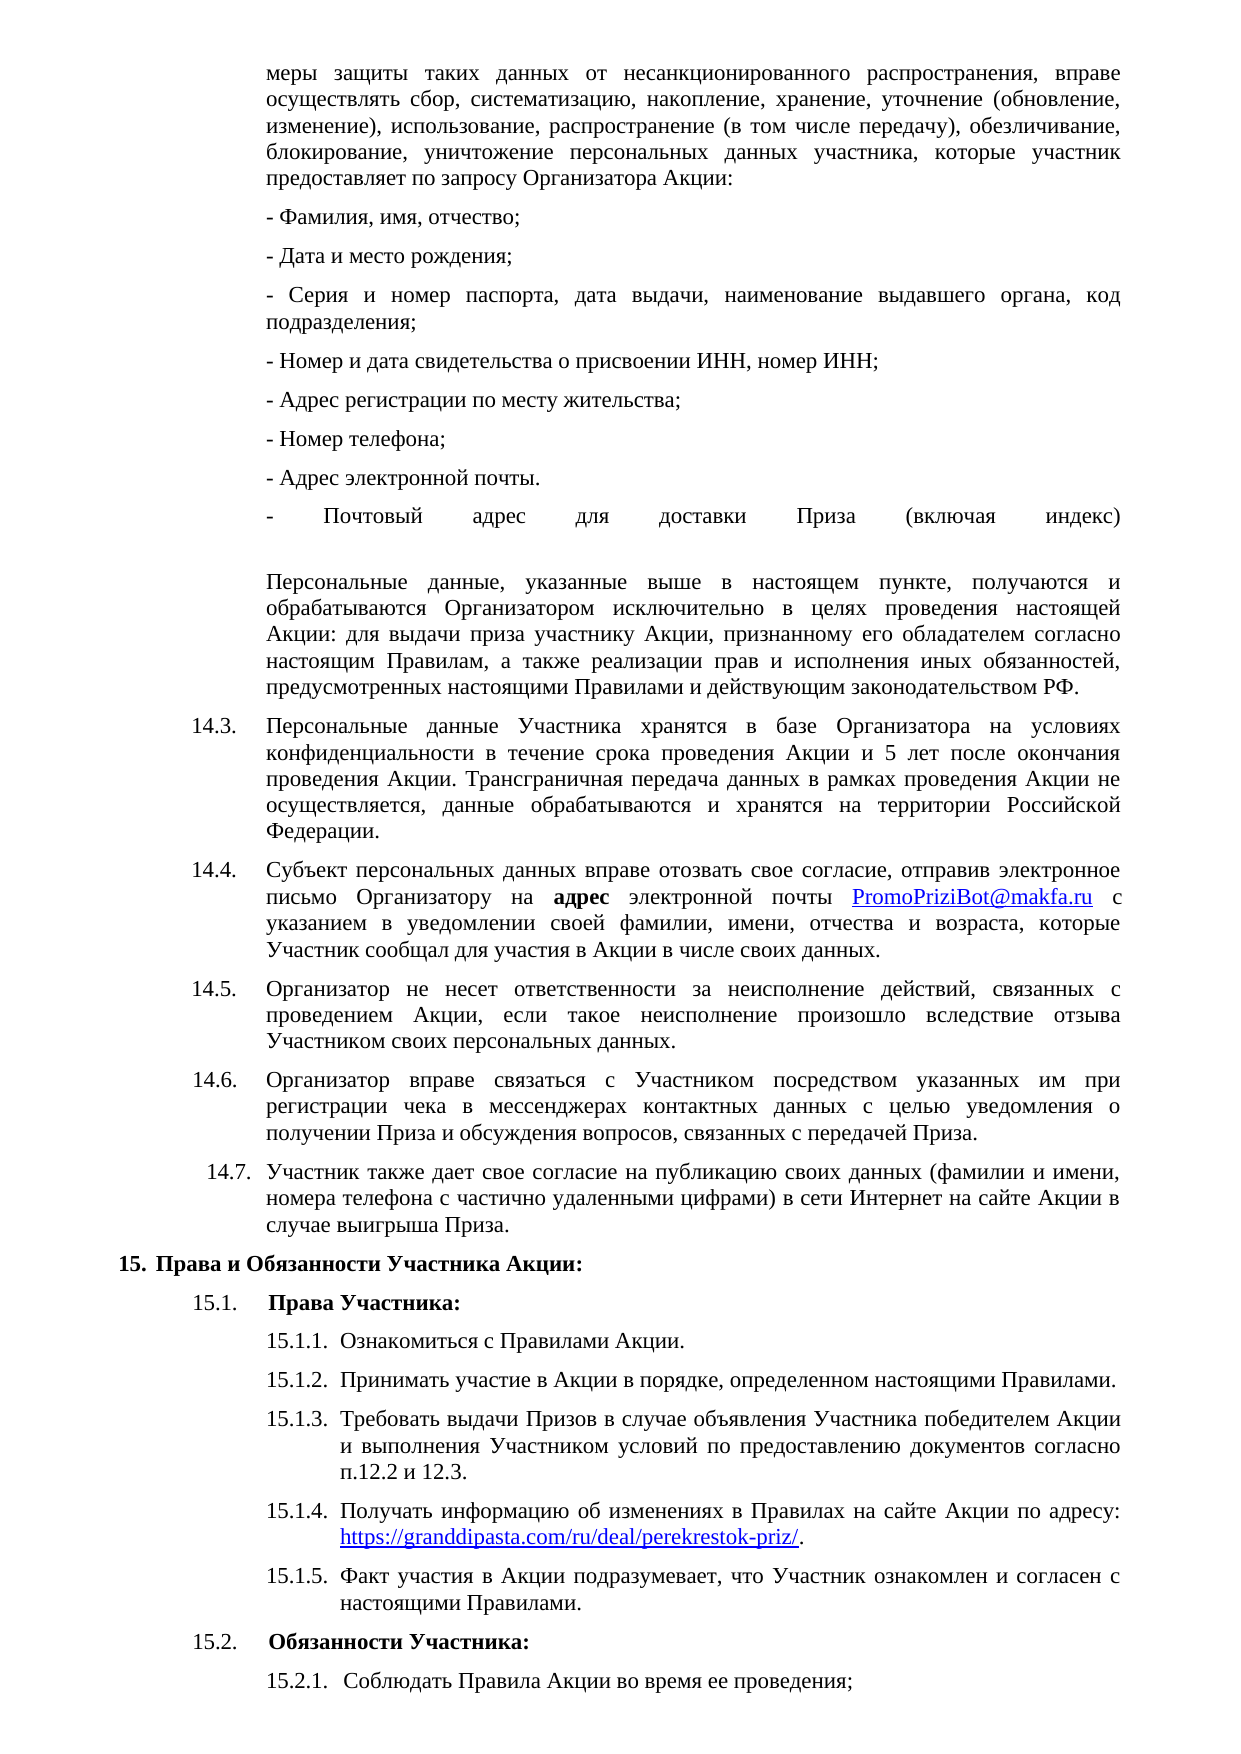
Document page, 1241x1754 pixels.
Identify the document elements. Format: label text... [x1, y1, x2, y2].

list - Номер телефона; [266, 424, 1122, 451]
list Факт участия в Акции подразумевает, что Участник ознакомлен и согласен с настоящими Правилами. [266, 1562, 1122, 1615]
list - Дата и место рождения; [266, 242, 1122, 269]
list - Фамилия, имя, отчество; [266, 203, 1122, 230]
list Права и Обязанности Участника Акции: [118, 1249, 1122, 1276]
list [191, 59, 1122, 191]
list Требовать выдачи Призов в случае объявления Участника победителем Акции и выполнения Участником условий по предоставлению документов согласно п.12.2 и 12.3. [266, 1405, 1122, 1484]
list - Адрес электронной почты. [266, 463, 1122, 490]
list - Серия и номер паспорта, дата выдачи, наименование выдавшего органа, код подразделения; [266, 281, 1122, 334]
list Обязанности Участника: [192, 1628, 1122, 1654]
list Организатор вправе связаться с Участником посредством указанных им при регистрации чека в мессенджерах контактных данных с целью уведомления о получении Приза и обсуждения вопросов, связанных с передачей Приза. [192, 1066, 1122, 1145]
list Субъект персональных данных вправе отозвать свое согласие, отправив электронное письмо Организатору на адрес электронной почты PromoPriziBot@makfa.ru с указанием в уведомлении своей фамилии, имени, отчества и возраста, которые Участник сообщал для участия в Акции в числе своих данных. [191, 857, 1122, 962]
list Участник также дает свое согласие на публикацию своих данных (фамилии и имени, номера телефона с частично удаленными цифрами) в сети Интернет на сайте Акции в случае выигрыша Приза. [206, 1158, 1122, 1237]
list Получать информацию об изменениях в Правилах на сайте Акции по адресу: https://granddipasta.com/ru/deal/perekrestok-priz/. [266, 1497, 1122, 1550]
list Права Участника: [192, 1288, 1122, 1315]
list Принимать участие в Акции в порядке, определенном настоящими Правилами. [266, 1366, 1122, 1393]
list Персональные данные, указанные выше в настоящем пункте, получаются и обрабатываются Организатором исключительно в целях проведения настоящей Акции: для выдачи приза участнику Акции, признанному его обладателем согласно настоящим Правилам, а также реализации прав и исполнения иных обязанностей, предусмотренных настоящими Правилами и действующим законодательством РФ. [266, 568, 1122, 699]
list - Номер и дата свидетельства о присвоении ИНН, номер ИНН; [266, 347, 1122, 373]
list - Почтовый адрес для доставки Приза (включая индекс) [266, 502, 1122, 555]
list Персональные данные Участника хранятся в базе Организатора на условиях конфиденциальности в течение срока проведения Акции и 5 лет после окончания проведения Акции. Трансграничная передача данных в рамках проведения Акции не осуществляется, данные обрабатываются и хранятся на территории Российской Федерации. [191, 712, 1122, 844]
list - Адрес регистрации по месту жительства; [266, 386, 1122, 412]
list Ознакомиться с Правилами Акции. [266, 1327, 1122, 1354]
list Организатор не несет ответственности за неисполнение действий, связанных с проведением Акции, если такое неисполнение произошло вследствие отзыва Участником своих персональных данных. [191, 974, 1122, 1054]
list Соблюдать Правила Акции во время ее проведения; [266, 1667, 1122, 1693]
